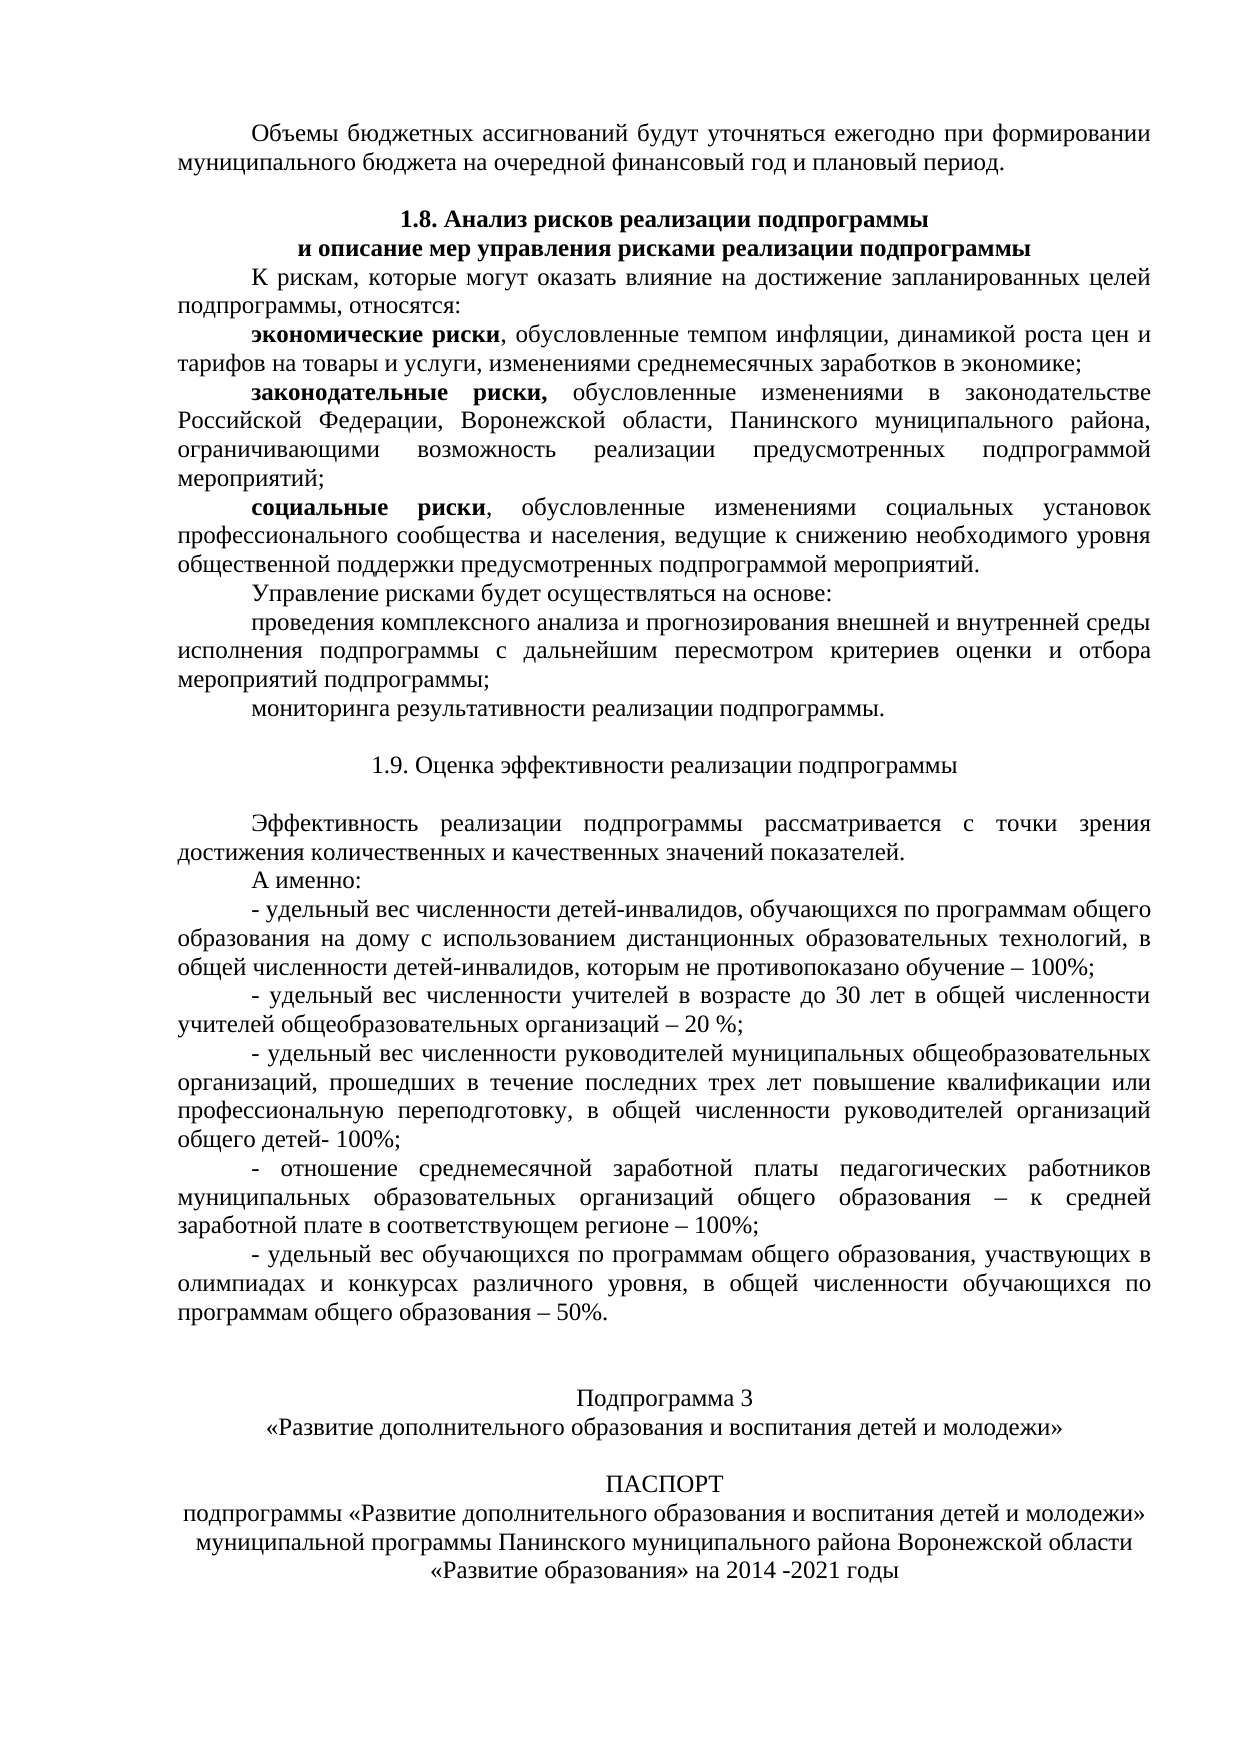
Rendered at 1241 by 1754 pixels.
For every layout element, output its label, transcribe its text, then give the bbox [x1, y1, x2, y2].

text А именно: [177, 866, 1152, 894]
text и описание мер управления рисками реализации подпрограммы [177, 233, 1152, 262]
text - удельный вес численности руководителей муниципальных общеобразовательных организаций, прошедших в течение последних трех лет повышение квалификации или профессиональную переподготовку, в общей численности руководителей организаций общего детей- 100%; [177, 1038, 1152, 1153]
text «Развитие дополнительного образования и воспитания детей и молодежи» [177, 1412, 1152, 1441]
text 1.9. Оценка эффективности реализации подпрограммы [177, 751, 1152, 779]
text законодательные риски, обусловленные изменениями в законодательстве Российской Федерации, Воронежской области, Панинского муниципального района, ограничивающими возможность реализации предусмотренных подпрограммой мероприятий; [177, 377, 1152, 492]
text Подпрограмма 3 [177, 1383, 1152, 1412]
text ПАСПОРТ подпрограммы «Развитие дополнительного образования и воспитания детей и молодежи» муниципальной программы Панинского муниципального района Воронежской области [177, 1469, 1152, 1556]
text - отношение среднемесячной заработной платы педагогических работников муниципальных образовательных организаций общего образования – к средней заработной плате в соответствующем регионе – 100%; [177, 1153, 1152, 1239]
text - удельный вес численности учителей в возрасте до 30 лет в общей численности учителей общеобразовательных организаций – 20 %; [177, 981, 1152, 1038]
text мониторинга результативности реализации подпрограммы. [177, 693, 1152, 722]
text 1.8. Анализ рисков реализации подпрограммы [177, 204, 1152, 233]
text - удельный вес численности детей-инвалидов, обучающихся по программам общего образования на дому с использованием дистанционных образовательных технологий, в общей численности детей-инвалидов, которым не противопоказано обучение – 100%; [177, 894, 1152, 981]
text К рискам, которые могут оказать влияние на достижение запланированных целей подпрограммы, относятся: [177, 262, 1152, 319]
text Объемы бюджетных ассигнований будут уточняться ежегодно при формировании муниципального бюджета на очередной финансовый год и плановый период. [177, 118, 1152, 176]
text экономические риски, обусловленные темпом инфляции, динамикой роста цен и тарифов на товары и услуги, изменениями среднемесячных заработков в экономике; [177, 319, 1152, 377]
text проведения комплексного анализа и прогнозирования внешней и внутренней среды исполнения подпрограммы с дальнейшим пересмотром критериев оценки и отбора мероприятий подпрограммы; [177, 607, 1152, 693]
text - удельный вес обучающихся по программам общего образования, участвующих в олимпиадах и конкурсах различного уровня, в общей численности обучающихся по программам общего образования – 50%. [177, 1239, 1152, 1326]
text «Развитие образования» на 2014 -2021 годы [177, 1556, 1152, 1584]
text социальные риски, обусловленные изменениями социальных установок профессионального сообщества и населения, ведущие к снижению необходимого уровня общественной поддержки предусмотренных подпрограммой мероприятий. [177, 492, 1152, 578]
text Управление рисками будет осуществляться на основе: [177, 578, 1152, 607]
text Эффективность реализации подпрограммы рассматривается с точки зрения достижения количественных и качественных значений показателей. [177, 808, 1152, 866]
